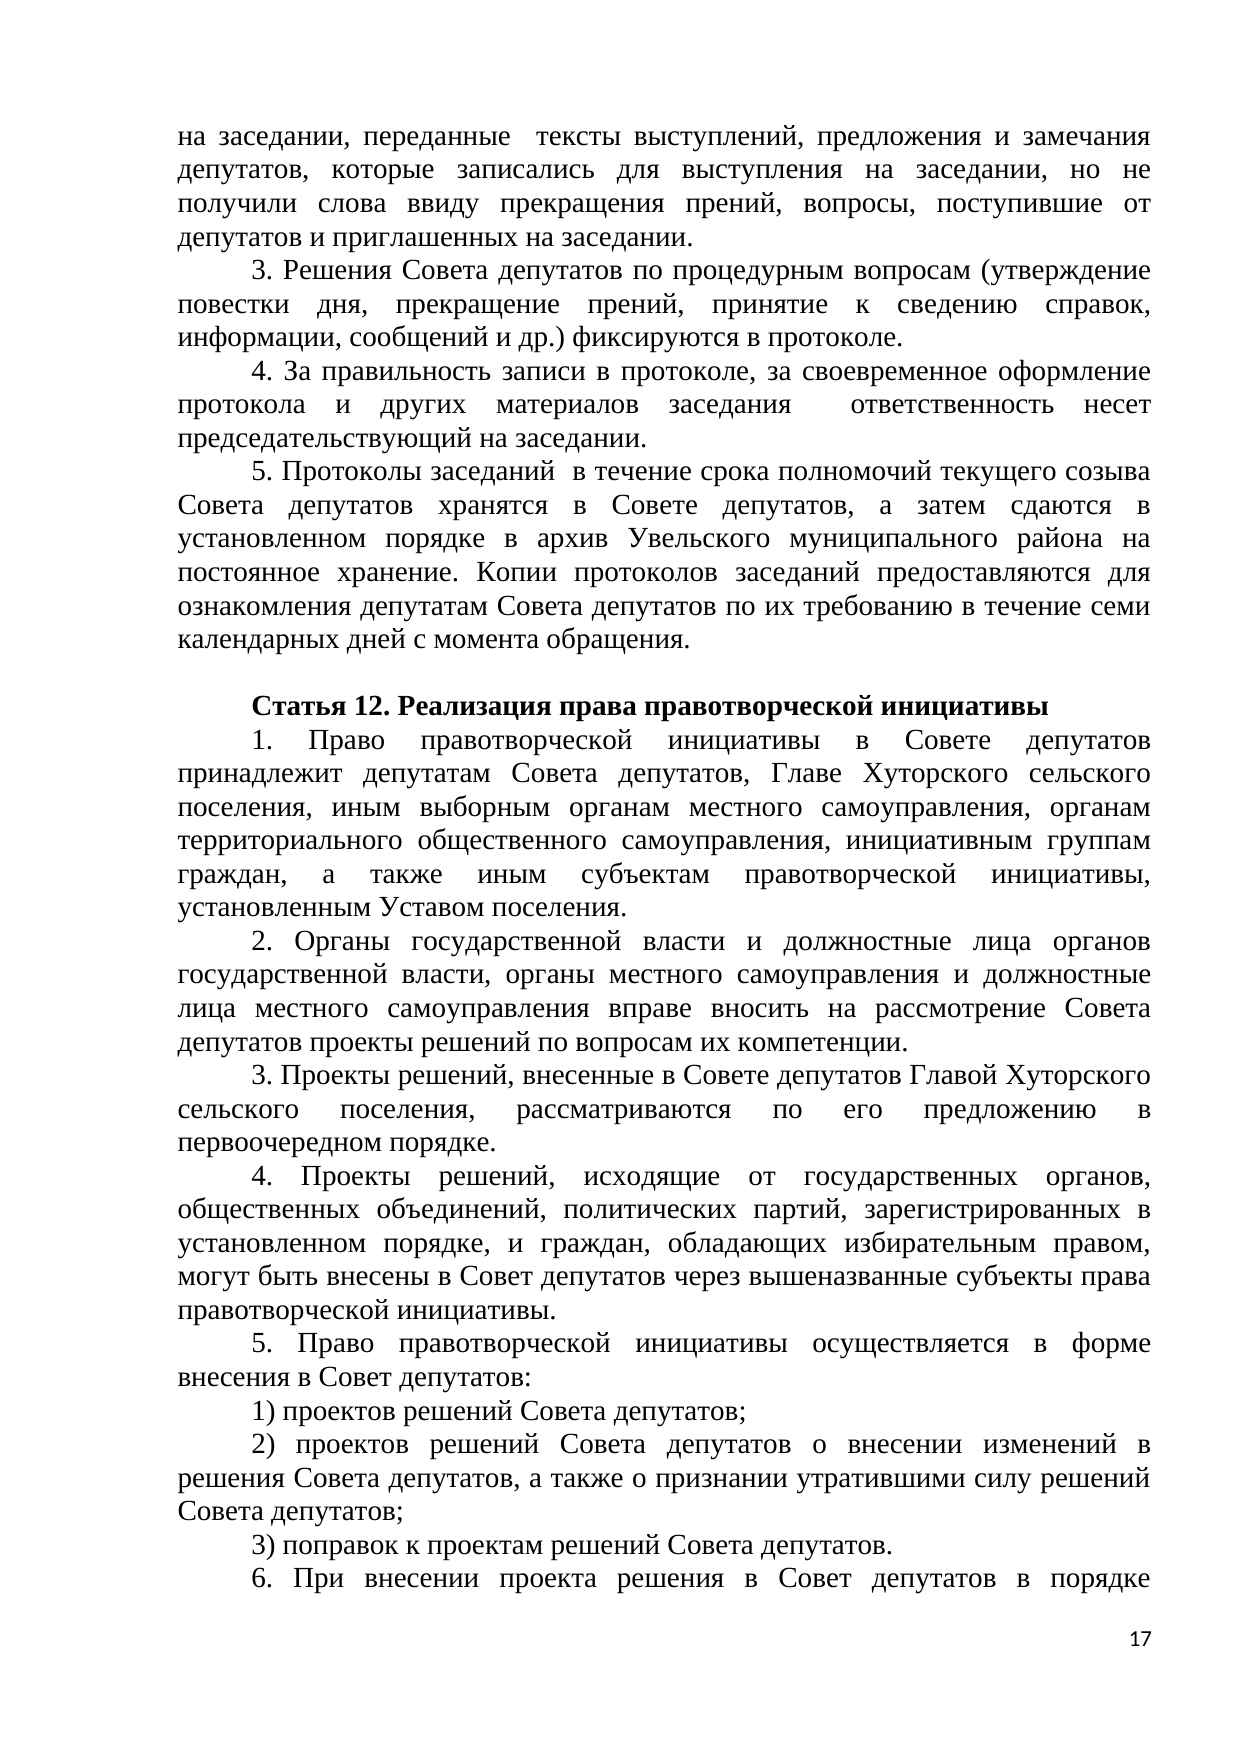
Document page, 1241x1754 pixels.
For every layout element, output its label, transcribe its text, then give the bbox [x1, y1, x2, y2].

text 1. Право правотворческой инициативы в Совете депутатов принадлежит депутатам Совета депутатов, Главе Хуторского сельского поселения, иным выборным органам местного самоуправления, органам территориального общественного самоуправления, инициативным группам граждан, а также иным субъектам правотворческой инициативы, установленным Уставом поселения. [177, 722, 1152, 923]
text 3. Проекты решений, внесенные в Совете депутатов Главой Хуторского сельского поселения, рассматриваются по его предложению в первоочередном порядке. [177, 1057, 1152, 1158]
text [177, 118, 1152, 252]
text 3. Решения Совета депутатов по процедурным вопросам (утверждение повестки дня, прекращение прений, принятие к сведению справок, информации, сообщений и др.) фиксируются в протоколе. [177, 252, 1152, 353]
text 1) проектов решений Совета депутатов; [177, 1393, 1152, 1426]
text 4. Проекты решений, исходящие от государственных органов, общественных объединений, политических партий, зарегистрированных в установленном порядке, и граждан, обладающих избирательным правом, могут быть внесены в Совет депутатов через вышеназванные субъекты права правотворческой инициативы. [177, 1158, 1152, 1326]
text 2. Органы государственной власти и должностные лица органов государственной власти, органы местного самоуправления и должностные лица местного самоуправления вправе вносить на рассмотрение Совета депутатов проекты решений по вопросам их компетенции. [177, 923, 1152, 1057]
text 4. За правильность записи в протоколе, за своевременное оформление протокола и других материалов заседания ответственность несет председательствующий на заседании. [177, 353, 1152, 453]
text 2) проектов решений Совета депутатов о внесении изменений в решения Совета депутатов, а также о признании утратившими силу решений Совета депутатов; [177, 1426, 1152, 1527]
text 5. Протоколы заседаний в течение срока полномочий текущего созыва Совета депутатов хранятся в Совете депутатов, а затем сдаются в установленном порядке в архив Увельского муниципального района на постоянное хранение. Копии протоколов заседаний предоставляются для ознакомления депутатам Совета депутатов по их требованию в течение семи календарных дней с момента обращения. [177, 453, 1152, 655]
text Статья 12. Реализация права правотворческой инициативы [177, 688, 1152, 722]
text 5. Право правотворческой инициативы осуществляется в форме внесения в Совет депутатов: [177, 1326, 1152, 1393]
text 3) поправок к проектам решений Совета депутатов. [177, 1527, 1152, 1560]
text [177, 1560, 1152, 1594]
